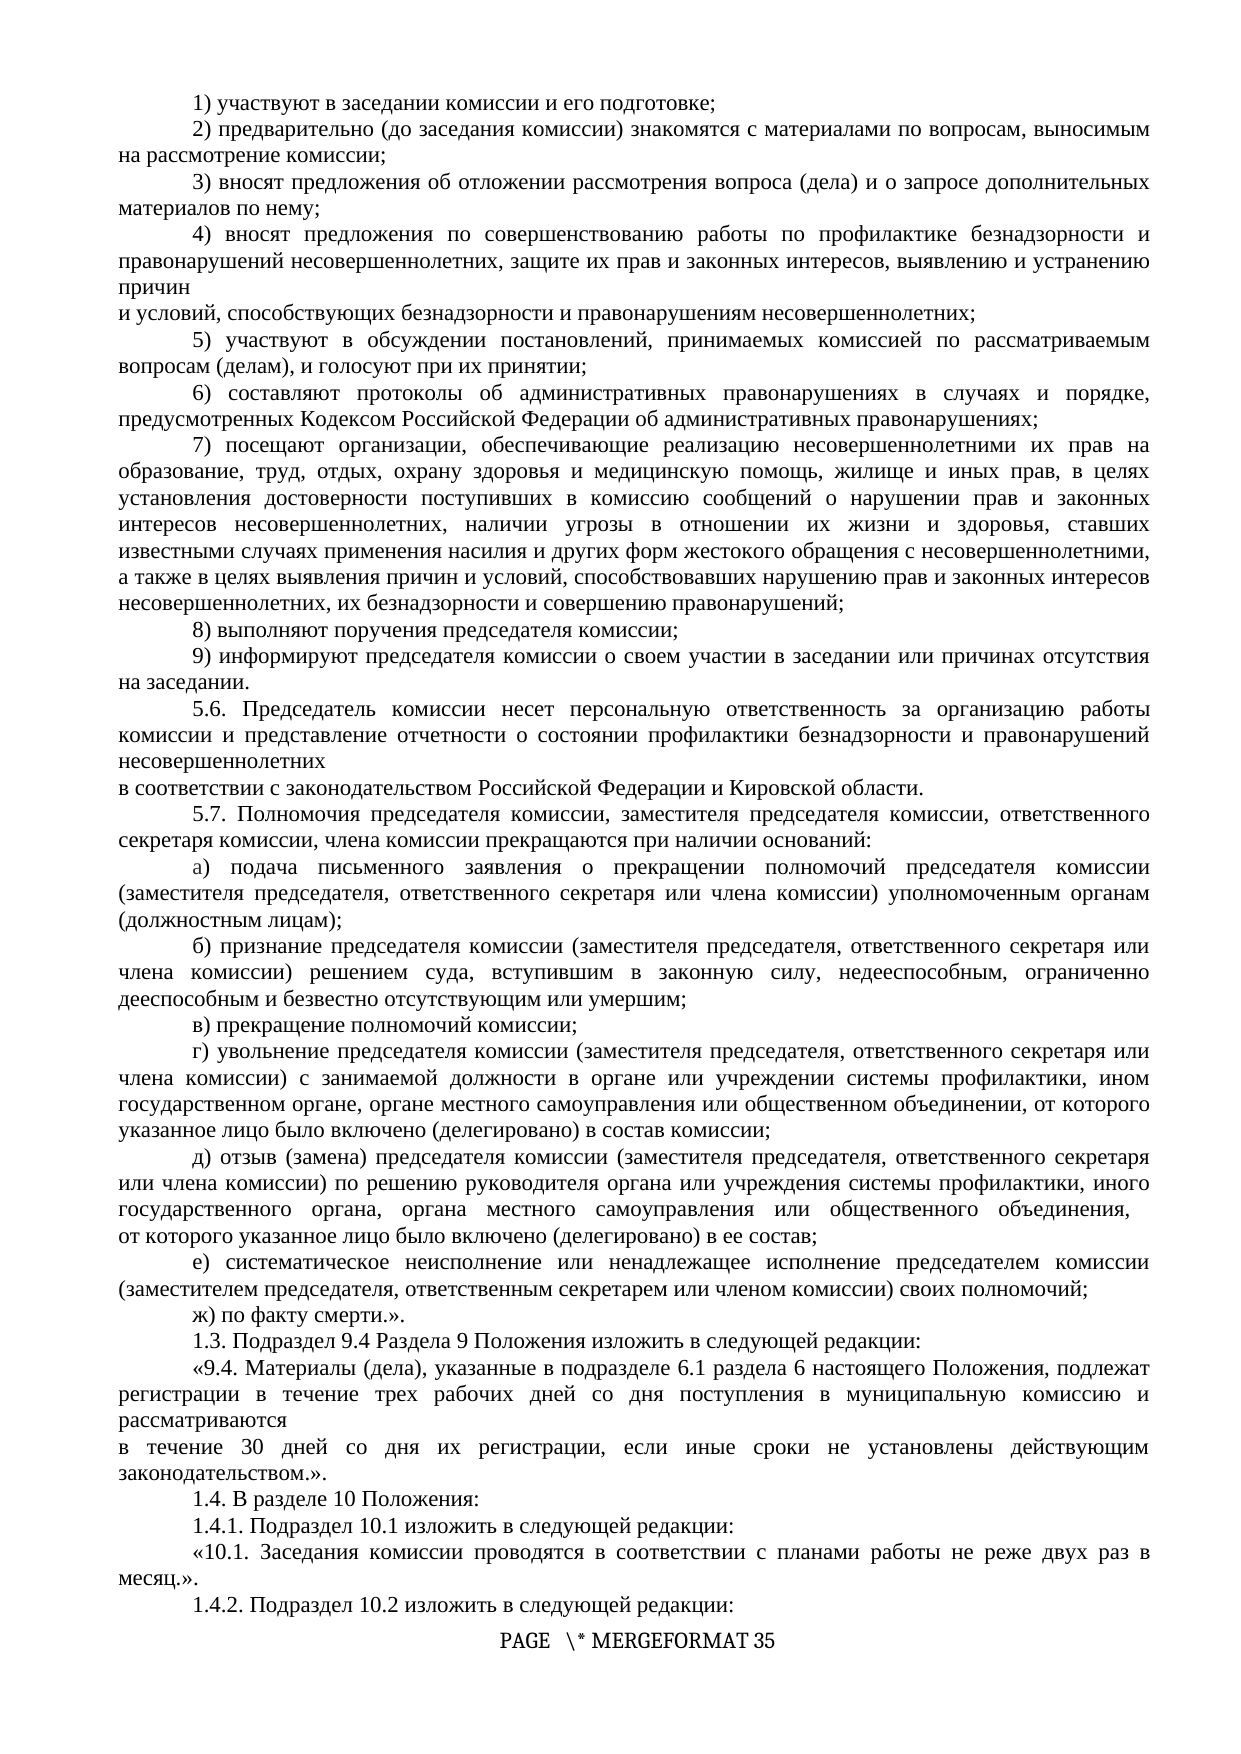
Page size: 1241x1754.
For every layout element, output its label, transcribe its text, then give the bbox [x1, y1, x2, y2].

text а) подача письменного заявления о прекращении полномочий председателя комиссии (заместителя председателя, ответственного секретаря или члена комиссии) уполномоченным органам (должностным лицам); [118, 853, 1152, 932]
text 1.4.2. Подраздел 10.2 изложить в следующей редакции: [118, 1591, 1152, 1617]
text д) отзыв (замена) председателя комиссии (заместителя председателя, ответственного секретаря или члена комиссии) по решению руководителя органа или учреждения системы профилактики, иного государственного органа, органа местного самоуправления или общественного объединения, от которого указанное лицо было включено (делегировано) в ее состав; [118, 1143, 1152, 1248]
text 7) посещают организации, обеспечивающие реализацию несовершеннолетними их прав на образование, труд, отдых, охрану здоровья и медицинскую помощь, жилище и иных прав, в целях установления достоверности поступивших в комиссию сообщений о нарушении прав и законных интересов несовершеннолетних, наличии угрозы в отношении их жизни и здоровья, ставших известными случаях применения насилия и других форм жестокого обращения с несовершеннолетними, а также в целях выявления причин и условий, способствовавших нарушению прав и законных интересов несовершеннолетних, их безнадзорности и совершению правонарушений; [118, 431, 1152, 616]
text 1.3. Подраздел 9.4 Раздела 9 Положения изложить в следующей редакции: [118, 1327, 1152, 1354]
text 6) составляют протоколы об административных правонарушениях в случаях и порядке, предусмотренных Кодексом Российской Федерации об административных правонарушениях; [118, 378, 1152, 431]
text в) прекращение полномочий комиссии; [118, 1011, 1152, 1037]
text 4) вносят предложения по совершенствованию работы по профилактике безнадзорности и правонарушений несовершеннолетних, защите их прав и законных интересов, выявлению и устранению причин и условий, способствующих безнадзорности и правонарушениям несовершеннолетних; [118, 220, 1152, 326]
text «10.1. Заседания комиссии проводятся в соответствии с планами работы не реже двух раз в месяц.». [118, 1538, 1152, 1591]
text «9.4. Материалы (дела), указанные в подразделе 6.1 раздела 6 настоящего Положения, подлежат регистрации в течение трех рабочих дней со дня поступления в муниципальную комиссию и рассматриваются в течение 30 дней со дня их регистрации, если иные сроки не установлены действующим законодательством.». [118, 1354, 1152, 1485]
text 1.4. В разделе 10 Положения: [118, 1485, 1152, 1512]
text 1) участвуют в заседании комиссии и его подготовке; [118, 89, 1152, 115]
text е) систематическое неисполнение или ненадлежащее исполнение председателем комиссии (заместителем председателя, ответственным секретарем или членом комиссии) своих полномочий; [118, 1248, 1152, 1301]
text 1.4.1. Подраздел 10.1 изложить в следующей редакции: [118, 1512, 1152, 1538]
text 5.6. Председатель комиссии несет персональную ответственность за организацию работы комиссии и представление отчетности о состоянии профилактики безнадзорности и правонарушений несовершеннолетних в соответствии с законодательством Российской Федерации и Кировской области. [118, 695, 1152, 800]
text 5.7. Полномочия председателя комиссии, заместителя председателя комиссии, ответственного секретаря комиссии, члена комиссии прекращаются при наличии оснований: [118, 800, 1152, 853]
text 9) информируют председателя комиссии о своем участии в заседании или причинах отсутствия на заседании. [118, 642, 1152, 695]
text ж) по факту смерти.». [118, 1301, 1152, 1327]
text б) признание председателя комиссии (заместителя председателя, ответственного секретаря или члена комиссии) решением суда, вступившим в законную силу, недееспособным, ограниченно дееспособным и безвестно отсутствующим или умершим; [118, 932, 1152, 1011]
text 2) предварительно (до заседания комиссии) знакомятся с материалами по вопросам, выносимым на рассмотрение комиссии; [118, 115, 1152, 168]
text 5) участвуют в обсуждении постановлений, принимаемых комиссией по рассматриваемым вопросам (делам), и голосуют при их принятии; [118, 326, 1152, 378]
text г) увольнение председателя комиссии (заместителя председателя, ответственного секретаря или члена комиссии) с занимаемой должности в органе или учреждении системы профилактики, ином государственном органе, органе местного самоуправления или общественном объединении, от которого указанное лицо было включено (делегировано) в состав комиссии; [118, 1037, 1152, 1143]
text 8) выполняют поручения председателя комиссии; [118, 616, 1152, 642]
text 3) вносят предложения об отложении рассмотрения вопроса (дела) и о запросе дополнительных материалов по нему; [118, 168, 1152, 220]
